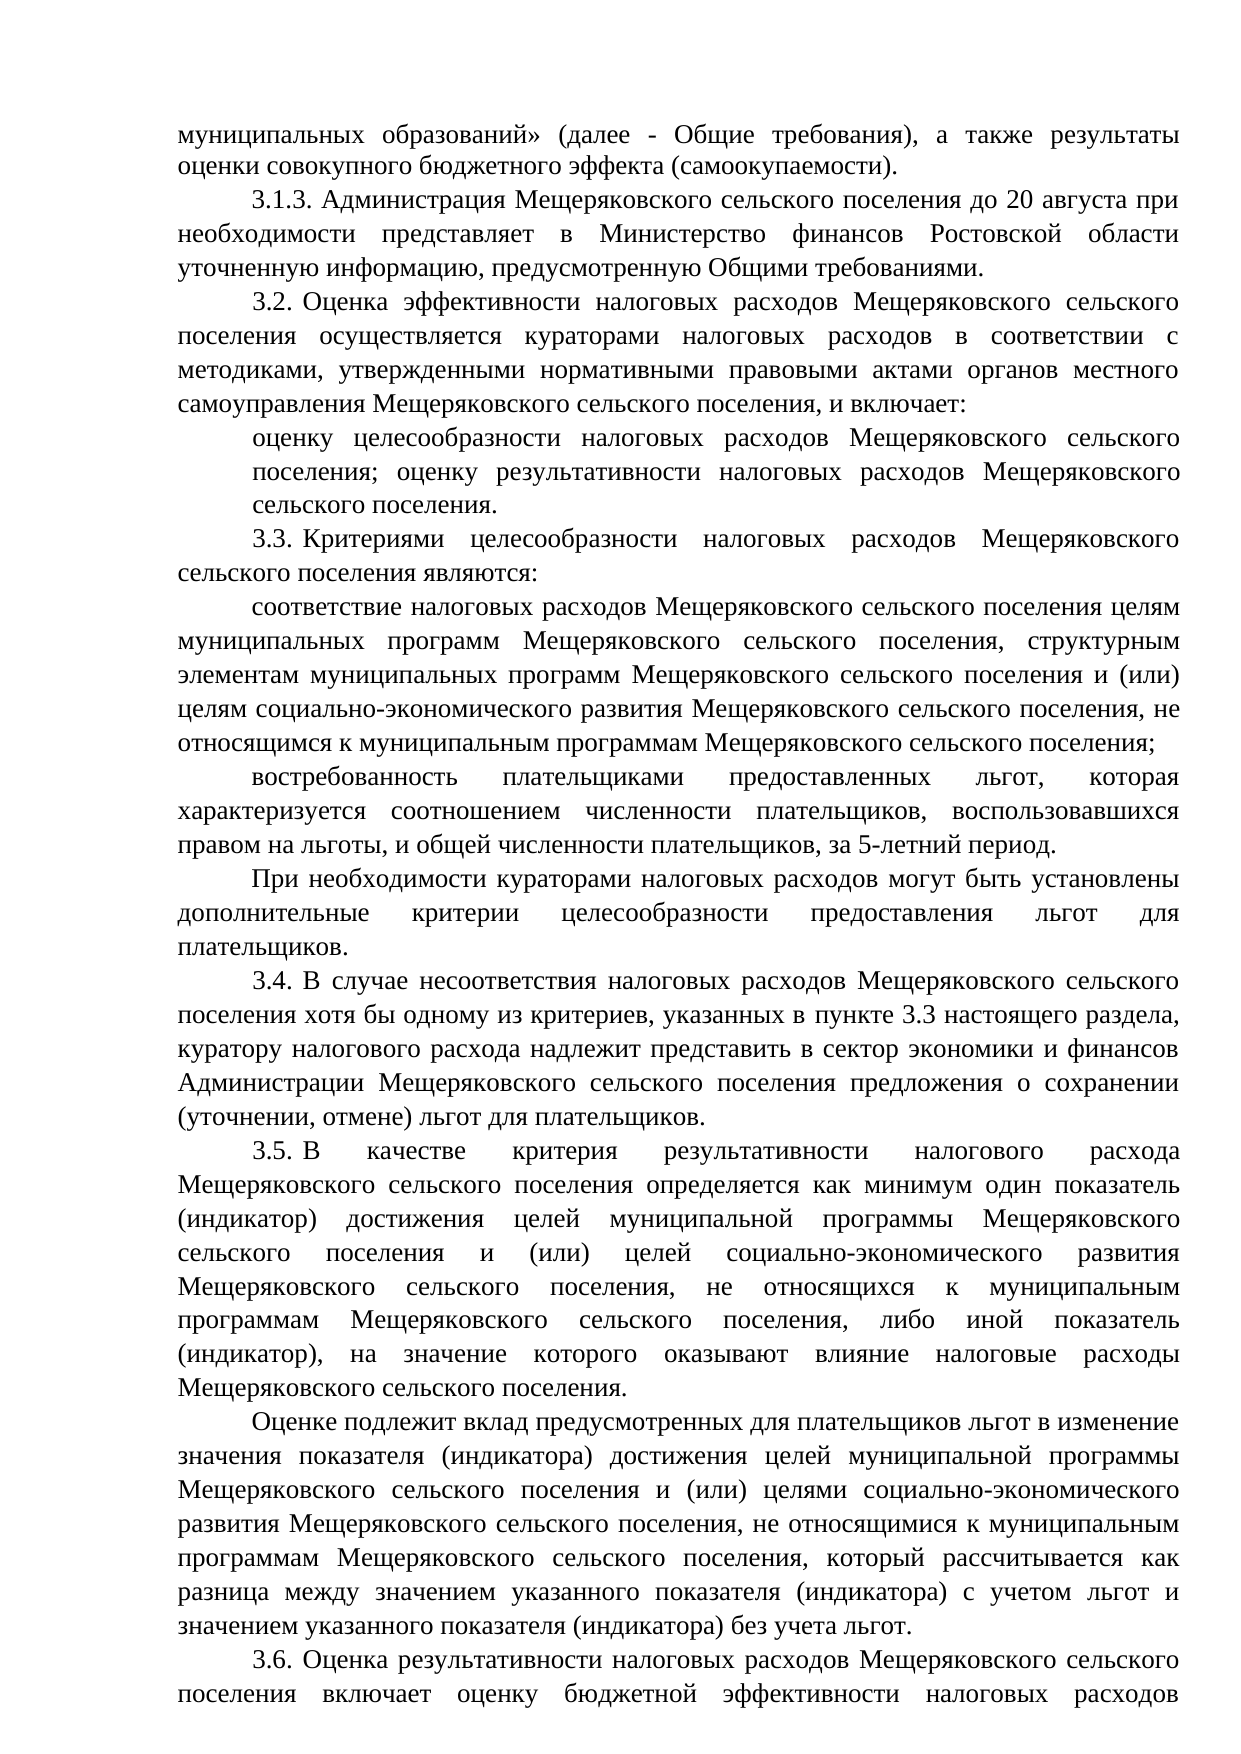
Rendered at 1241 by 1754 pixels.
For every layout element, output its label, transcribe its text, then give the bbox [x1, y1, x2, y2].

text востребованность плательщиками предоставленных льгот, которая характеризуется соотношением численности плательщиков, воспользовавшихся правом на льготы, и общей численности плательщиков, за 5-летний период. [177, 758, 1180, 860]
text соответствие налоговых расходов Мещеряковского сельского поселения целям муниципальных программ Мещеряковского сельского поселения, структурным элементам муниципальных программ Мещеряковского сельского поселения и (или) целям социально-экономического развития Мещеряковского сельского поселения, не относящимся к муниципальным программам Мещеряковского сельского поселения; [177, 589, 1181, 758]
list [177, 1641, 1180, 1709]
list Критериями целесообразности налоговых расходов Мещеряковского сельского поселения являются: [177, 521, 1180, 589]
list В случае несоответствия налоговых расходов Мещеряковского сельского поселения хотя бы одному из критериев, указанных в пункте 3.3 настоящего раздела, куратору налогового расхода надлежит представить в сектор экономики и финансов Администрации Мещеряковского сельского поселения предложения о сохранении (уточнении, отмене) льгот для плательщиков. [177, 962, 1180, 1132]
list В качестве критерия результативности налогового расхода Мещеряковского сельского поселения определяется как минимум один показатель (индикатор) достижения целей муниципальной программы Мещеряковского сельского поселения и (или) целей социально-экономического развития Мещеряковского сельского поселения, не относящихся к муниципальным программам Мещеряковского сельского поселения, либо иной показатель (индикатор), на значение которого оказывают влияние налоговые расходы Мещеряковского сельского поселения. [177, 1132, 1181, 1404]
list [177, 118, 1181, 181]
text При необходимости кураторами налоговых расходов могут быть установлены дополнительные критерии целесообразности предоставления льгот для плательщиков. [177, 860, 1181, 962]
text оценку целесообразности налоговых расходов Мещеряковского сельского поселения; оценку результативности налоговых расходов Мещеряковского сельского поселения. [252, 419, 1181, 521]
text Оценке подлежит вклад предусмотренных для плательщиков льгот в изменение значения показателя (индикатора) достижения целей муниципальной программы Мещеряковского сельского поселения и (или) целями социально-экономического развития Мещеряковского сельского поселения, не относящимися к муниципальным программам Мещеряковского сельского поселения, который рассчитывается как разница между значением указанного показателя (индикатора) с учетом льгот и значением указанного показателя (индикатора) без учета льгот. [177, 1404, 1181, 1641]
text 3.1.3. Администрация Мещеряковского сельского поселения до 20 августа при необходимости представляет в Министерство финансов Ростовской области уточненную информацию, предусмотренную Общими требованиями. [177, 181, 1180, 283]
list Оценка эффективности налоговых расходов Мещеряковского сельского поселения осуществляется кураторами налоговых расходов в соответствии с методиками, утвержденными нормативными правовыми актами органов местного самоуправления Мещеряковского сельского поселения, и включает: [177, 283, 1180, 419]
